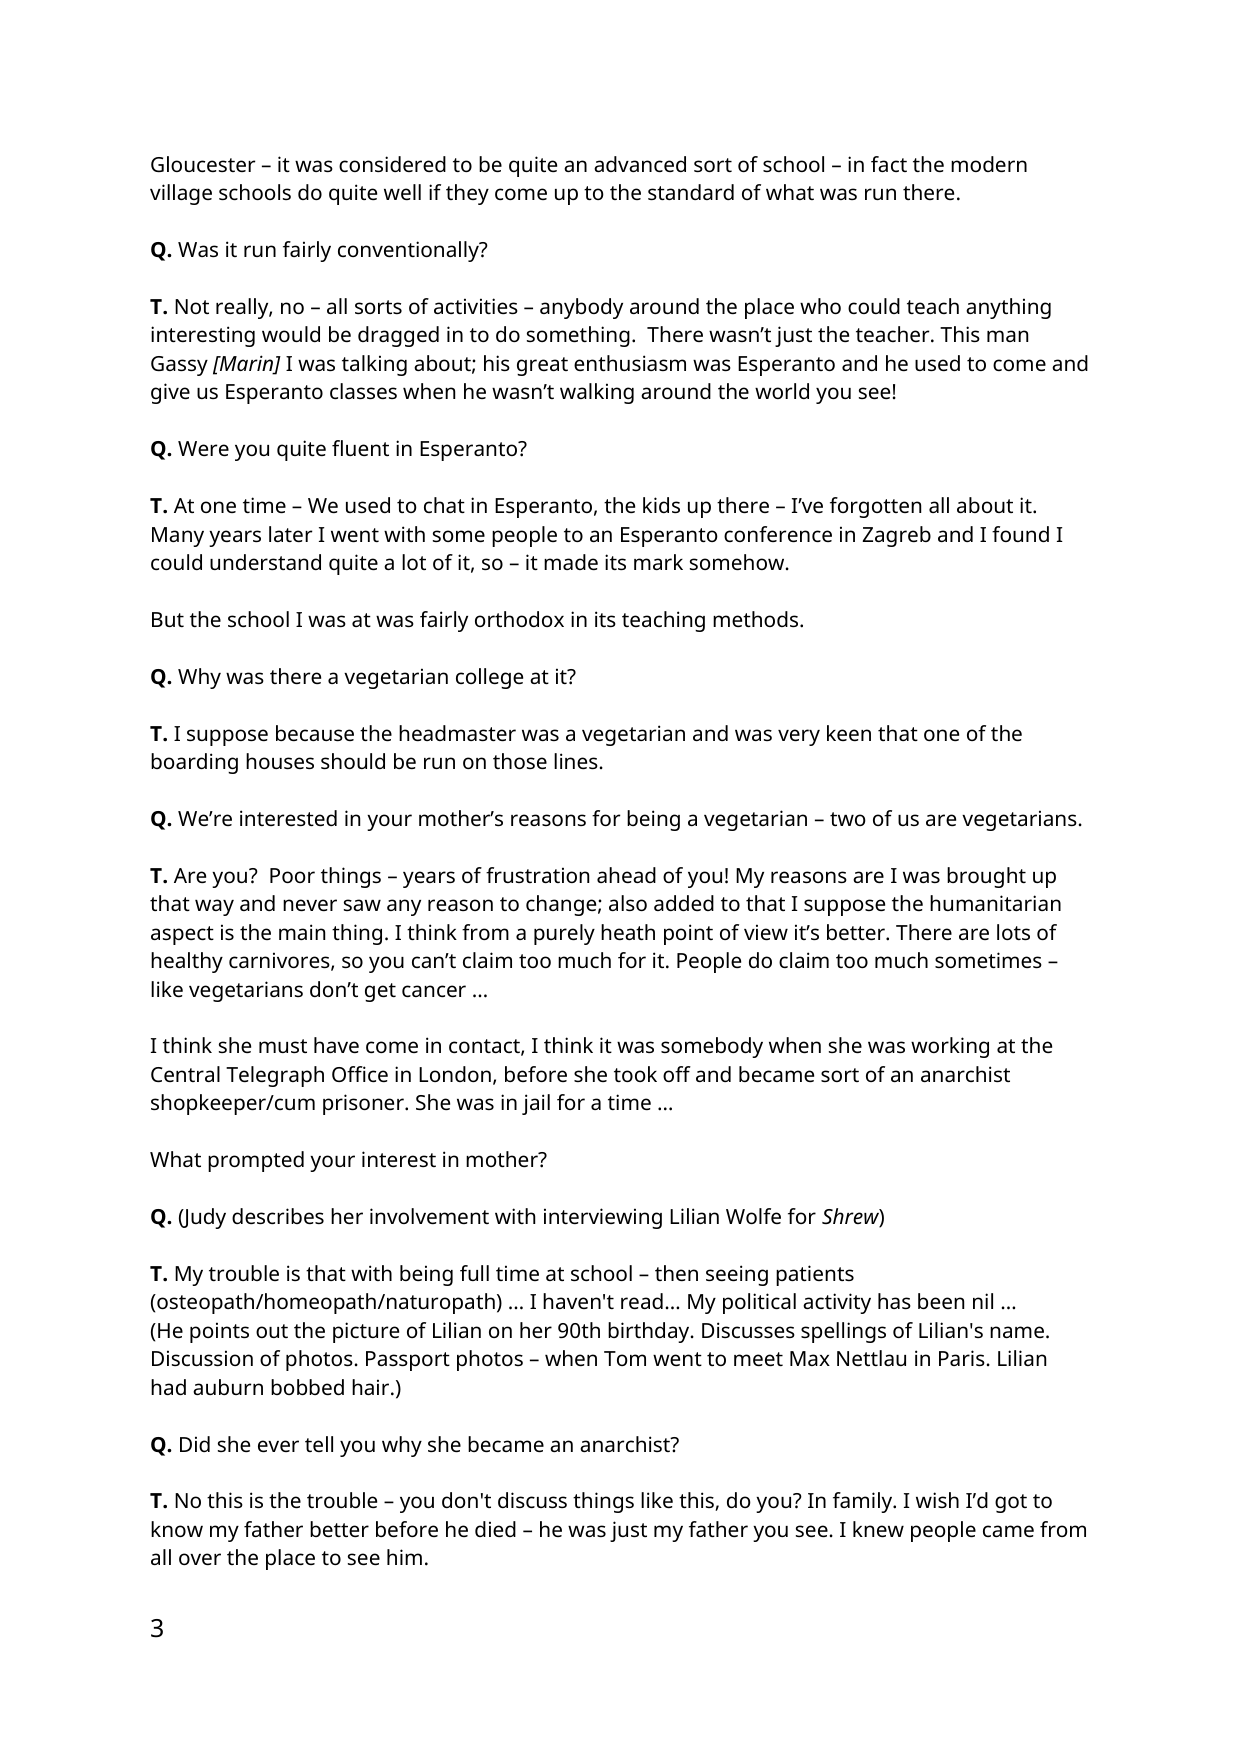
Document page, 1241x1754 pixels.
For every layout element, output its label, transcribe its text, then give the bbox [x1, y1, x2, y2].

text Q. Why was there a vegetarian college at it? [150, 662, 1090, 690]
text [150, 150, 1090, 207]
text T. At one time – We used to chat in Esperanto, the kids up there – I’ve forgotten all about it. Many years later I went with some people to an Esperanto conference in Zagreb and I found I could understand quite a lot of it, so – it made its mark somehow. [150, 491, 1090, 577]
text I think she must have come in contact, I think it was somebody when she was working at the Central Telegraph Office in London, before she took off and became sort of an anarchist shopkeeper/cum prisoner. She was in jail for a time … [150, 1032, 1090, 1117]
text T. My trouble is that with being full time at school – then seeing patients (osteopath/homeopath/naturopath) … I haven't read… My political activity has been nil … [150, 1259, 1090, 1316]
text T. Not really, no – all sorts of activities – anybody around the place who could teach anything interesting would be dragged in to do something. There wasn’t just the teacher. This man Gassy [Marin] I was talking about; his great enthusiasm was Esperanto and he used to come and give us Esperanto classes when he wasn’t walking around the world you see! [150, 292, 1090, 406]
text But the school I was at was fairly orthodox in its teaching methods. [150, 605, 1090, 633]
text T. Are you? Poor things – years of frustration ahead of you! My reasons are I was brought up that way and never saw any reason to change; also added to that I suppose the humanitarian aspect is the main thing. I think from a purely heath point of view it’s better. There are lots of healthy carnivores, so you can’t claim too much for it. People do claim too much sometimes – like vegetarians don’t get cancer … [150, 861, 1090, 1003]
text Q. Were you quite fluent in Esperanto? [150, 434, 1090, 463]
text Q. (Judy describes her involvement with interviewing Lilian Wolfe for Shrew) [150, 1202, 1090, 1231]
text T. I suppose because the headmaster was a vegetarian and was very keen that one of the boarding houses should be run on those lines. [150, 719, 1090, 776]
text (He points out the picture of Lilian on her 90th birthday. Discusses spellings of Lilian's name. Discussion of photos. Passport photos – when Tom went to meet Max Nettlau in Paris. Lilian had auburn bobbed hair.) [150, 1316, 1090, 1401]
text Q. Was it run fairly conventionally? [150, 235, 1090, 264]
text What prompted your interest in mother? [150, 1145, 1090, 1174]
text Q. Did she ever tell you why she became an anarchist? [150, 1430, 1090, 1458]
text Q. We’re interested in your mother’s reasons for being a vegetarian – two of us are vegetarians. [150, 804, 1090, 832]
text T. No this is the trouble – you don't discuss things like this, do you? In family. I wish I’d got to know my father better before he died – he was just my father you see. I knew people came from all over the place to see him. [150, 1487, 1090, 1572]
